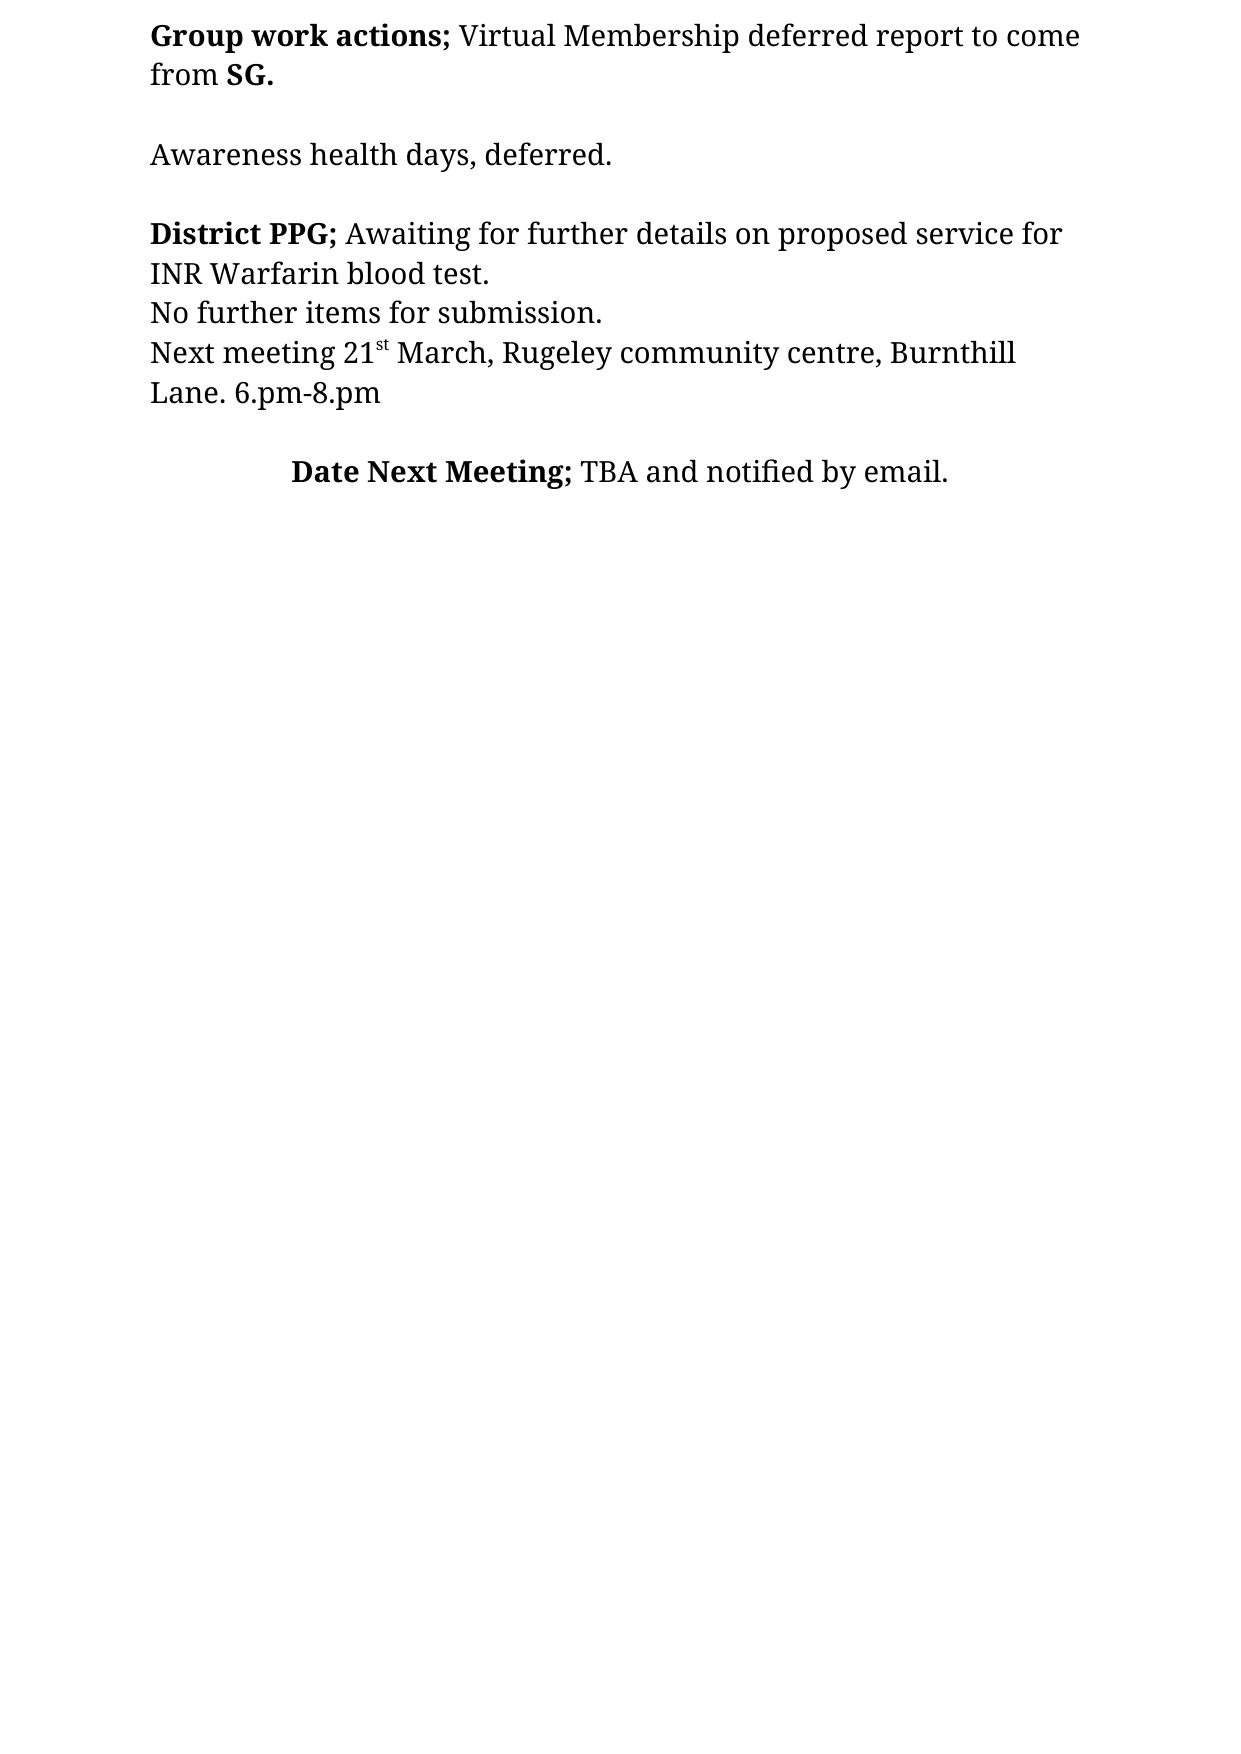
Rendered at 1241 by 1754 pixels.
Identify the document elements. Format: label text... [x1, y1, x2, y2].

text Date Next Meeting; TBA and notified by email. [150, 451, 1090, 491]
text District PPG; Awaiting for further details on proposed service for INR Warfarin blood test. [150, 213, 1090, 293]
text Next meeting 21st March, Rugeley community centre, Burnthill Lane. 6.pm-8.pm [150, 332, 1090, 412]
text Group work actions; Virtual Membership deferred report to come from SG. [150, 15, 1090, 94]
text No further items for submission. [150, 293, 1090, 332]
text Awareness health days, deferred. [150, 134, 1090, 173]
